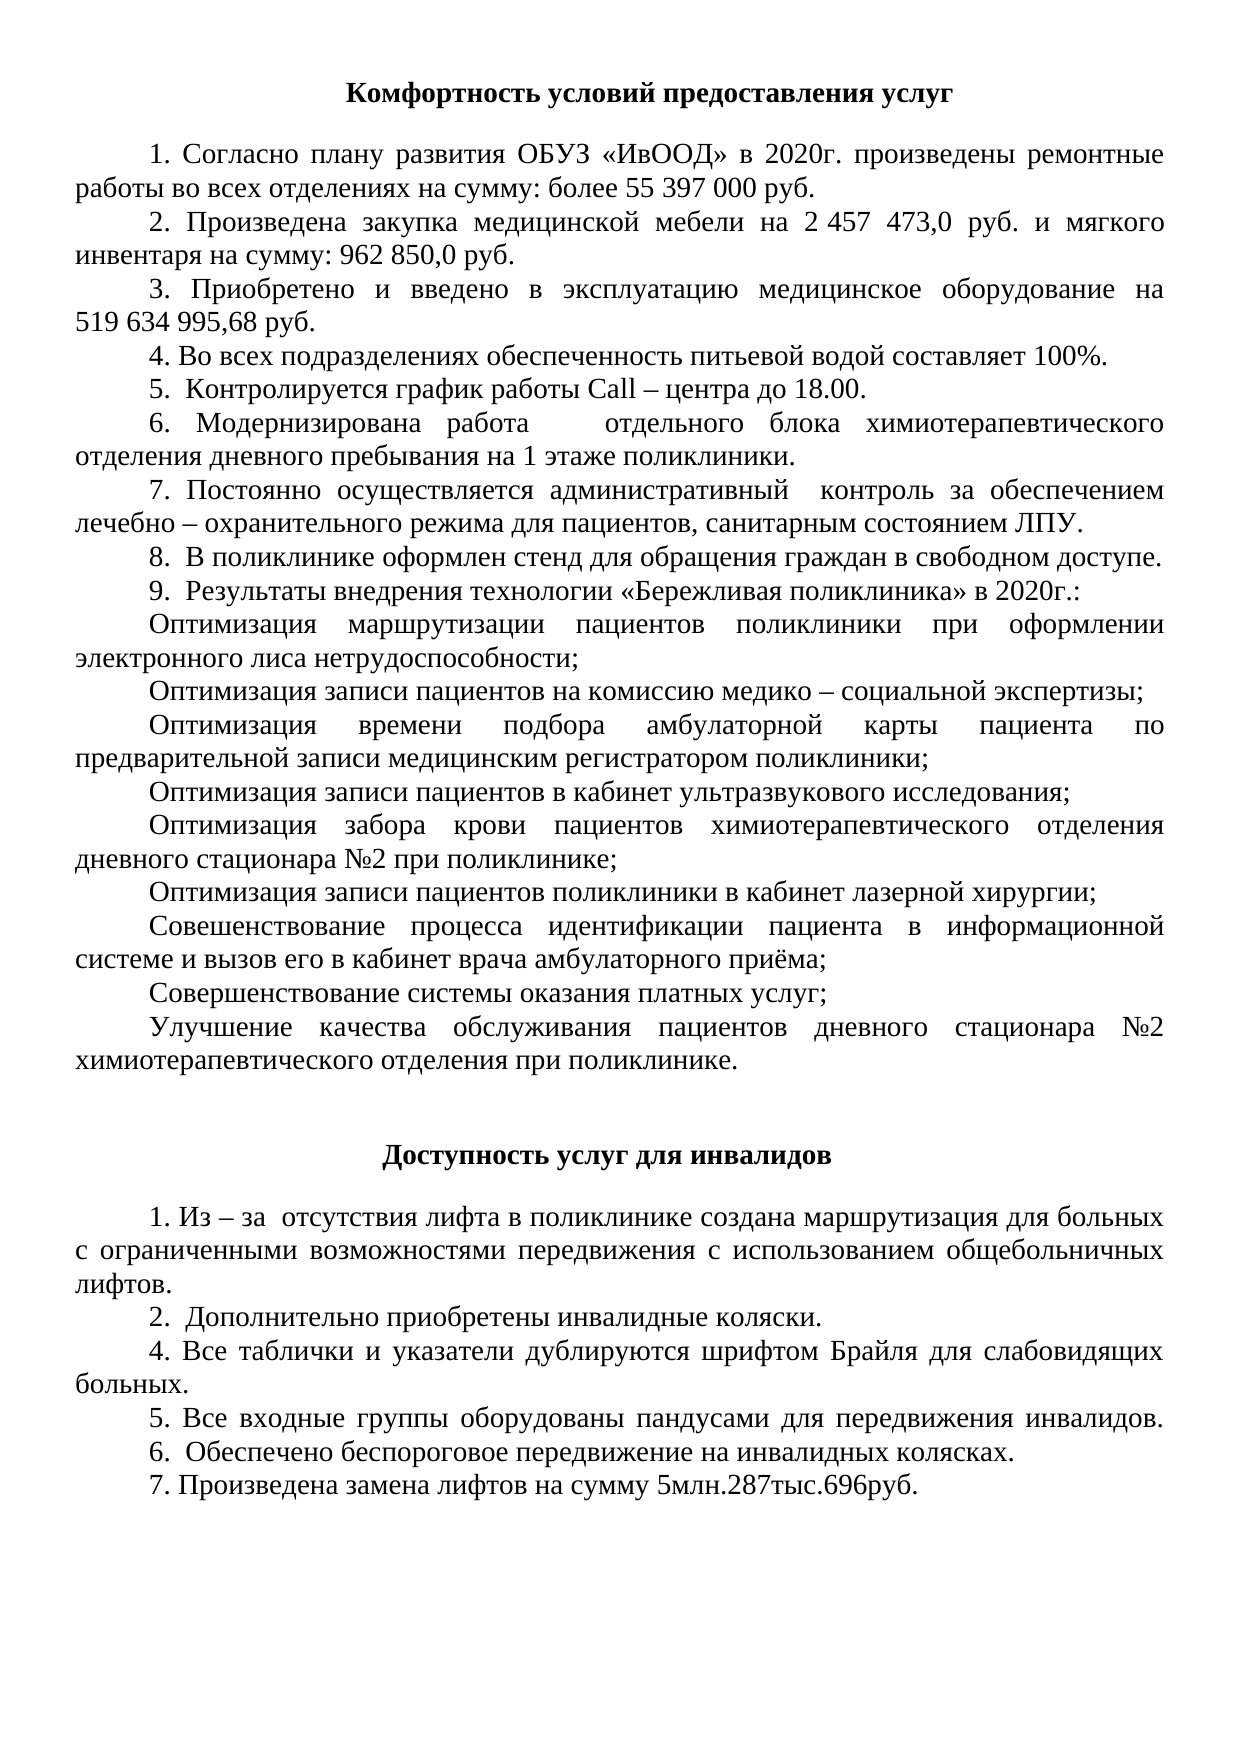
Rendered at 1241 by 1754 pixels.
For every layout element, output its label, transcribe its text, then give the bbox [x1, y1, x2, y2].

text 7. Произведена замена лифтов на сумму 5млн.287тыс.696руб. [149, 1467, 1165, 1501]
text Оптимизация записи пациентов в кабинет ультразвукового исследования; [75, 774, 1165, 807]
text Совершенствование системы оказания платных услуг; [75, 975, 1165, 1009]
text 1. Согласно плану развития ОБУЗ «ИвООД» в 2020г. произведены ремонтные работы во всех отделениях на сумму: более 55 397 000 руб. [75, 137, 1165, 204]
text 2. Дополнительно приобретены инвалидные коляски. [75, 1299, 1165, 1333]
text Совешенствование процесса идентификации пациента в информационной системе и вызов его в кабинет врача амбулаторного приёма; [75, 908, 1165, 975]
text Оптимизация записи пациентов поликлиники в кабинет лазерной хирургии; [75, 874, 1165, 908]
text Оптимизация записи пациентов на комиссию медико – социальной экспертизы; [75, 673, 1165, 707]
text Доступность услуг для инвалидов [75, 1137, 1165, 1171]
text Оптимизация забора крови пациентов химиотерапевтического отделения дневного стационара №2 при поликлинике; [75, 807, 1165, 874]
text 3. Приобретено и введено в эксплуатацию медицинское оборудование на 519 634 995,68 руб. [75, 271, 1165, 338]
text Оптимизация маршрутизации пациентов поликлиники при оформлении электронного лиса нетрудоспособности; [75, 606, 1165, 673]
text 4. Все таблички и указатели дублируются шрифтом Брайля для слабовидящих больных. [75, 1333, 1165, 1400]
text Комфортность условий предоставления услуг [75, 75, 1165, 108]
text 4. Во всех подразделениях обеспеченность питьевой водой составляет 100%. [75, 338, 1165, 371]
text Оптимизация времени подбора амбулаторной карты пациента по предварительной записи медицинским регистратором поликлиники; [75, 707, 1165, 774]
text 6. Модернизирована работа отдельного блока химиотерапевтического отделения дневного пребывания на 1 этаже поликлиники. [75, 405, 1165, 472]
text 7. Постоянно осуществляется административный контроль за обеспечением лечебно – охранительного режима для пациентов, санитарным состоянием ЛПУ. [75, 472, 1165, 539]
text Улучшение качества обслуживания пациентов дневного стационара №2 химиотерапевтического отделения при поликлинике. [75, 1009, 1165, 1076]
text 1. Из – за отсутствия лифта в поликлинике создана маршрутизация для больных с ограниченными возможностями передвижения с использованием общебольничных лифтов. [75, 1199, 1165, 1299]
text 5. Все входные группы оборудованы пандусами для передвижения инвалидов. 6. Обеспечено беспороговое передвижение на инвалидных колясках. [149, 1400, 1165, 1467]
text 2. Произведена закупка медицинской мебели на 2 457 473,0 руб. и мягкого инвентаря на сумму: 962 850,0 руб. [75, 204, 1165, 271]
text 5. Контролируется график работы Саll – центра до 18.00. [75, 371, 1165, 405]
text 8. В поликлинике оформлен стенд для обращения граждан в свободном доступе. [75, 539, 1165, 573]
text 9. Результаты внедрения технологии «Бережливая поликлиника» в 2020г.: [75, 573, 1165, 606]
